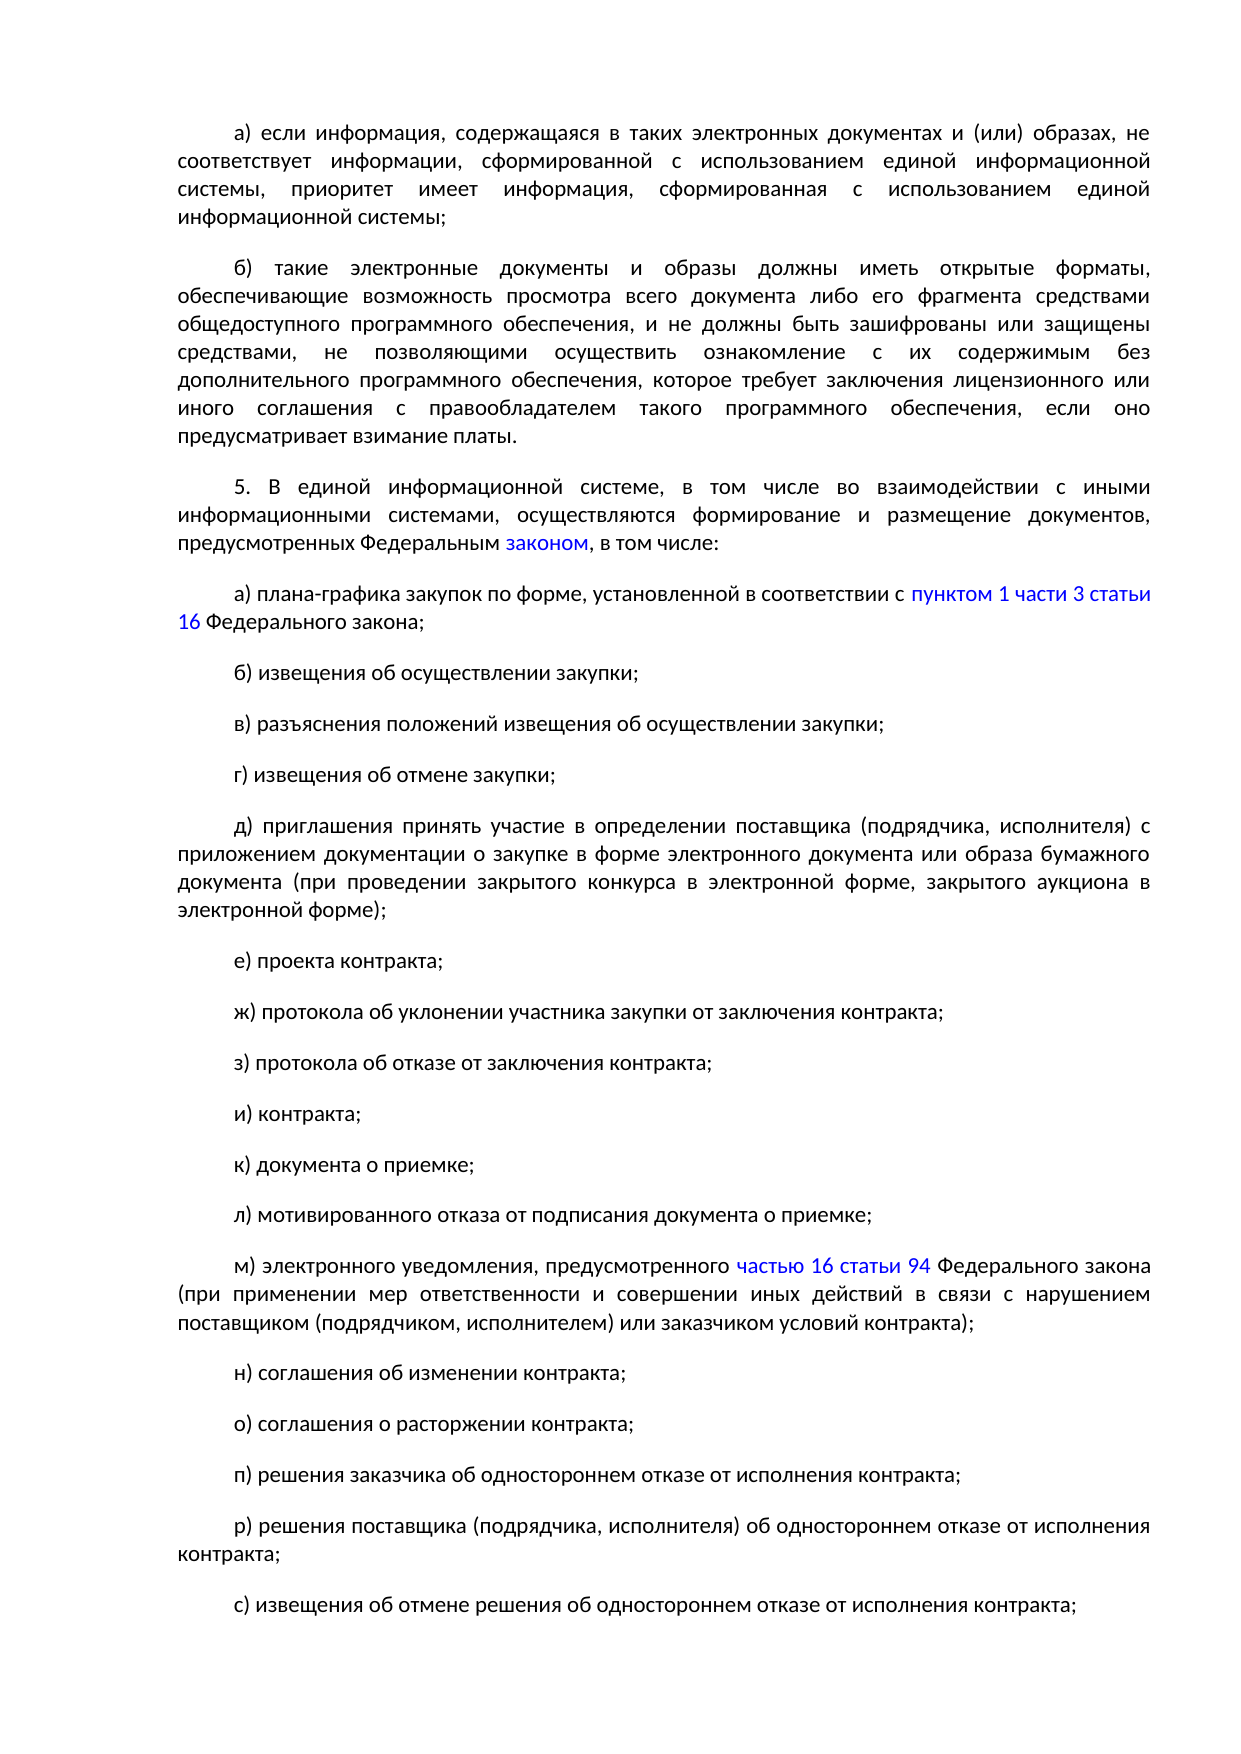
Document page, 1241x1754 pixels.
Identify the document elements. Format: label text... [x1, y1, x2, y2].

text в) разъяснения положений извещения об осуществлении закупки; [177, 709, 1152, 737]
text и) контракта; [177, 1099, 1152, 1127]
text з) протокола об отказе от заключения контракта; [177, 1048, 1152, 1076]
text к) документа о приемке; [177, 1150, 1152, 1178]
text е) проекта контракта; [177, 946, 1152, 974]
text а) плана-графика закупок по форме, установленной в соответствии с пунктом 1 части 3 статьи 16 Федерального закона; [177, 579, 1152, 635]
text б) такие электронные документы и образы должны иметь открытые форматы, обеспечивающие возможность просмотра всего документа либо его фрагмента средствами общедоступного программного обеспечения, и не должны быть зашифрованы или защищены средствами, не позволяющими осуществить ознакомление с их содержимым без дополнительного программного обеспечения, которое требует заключения лицензионного или иного соглашения с правообладателем такого программного обеспечения, если оно предусматривает взимание платы. [177, 253, 1152, 449]
text п) решения заказчика об одностороннем отказе от исполнения контракта; [177, 1460, 1152, 1488]
text м) электронного уведомления, предусмотренного частью 16 статьи 94 Федерального закона (при применении мер ответственности и совершении иных действий в связи с нарушением поставщиком (подрядчиком, исполнителем) или заказчиком условий контракта); [177, 1252, 1152, 1336]
text 5. В единой информационной системе, в том числе во взаимодействии с иными информационными системами, осуществляются формирование и размещение документов, предусмотренных Федеральным законом, в том числе: [177, 472, 1152, 556]
text л) мотивированного отказа от подписания документа о приемке; [177, 1201, 1152, 1229]
text а) если информация, содержащаяся в таких электронных документах и (или) образах, не соответствует информации, сформированной с использованием единой информационной системы, приоритет имеет информация, сформированная с использованием единой информационной системы; [177, 118, 1152, 230]
text г) извещения об отмене закупки; [177, 760, 1152, 788]
text б) извещения об осуществлении закупки; [177, 658, 1152, 686]
text р) решения поставщика (подрядчика, исполнителя) об одностороннем отказе от исполнения контракта; [177, 1511, 1152, 1567]
text с) извещения об отмене решения об одностороннем отказе от исполнения контракта; [177, 1590, 1152, 1618]
text н) соглашения об изменении контракта; [177, 1358, 1152, 1387]
text о) соглашения о расторжении контракта; [177, 1409, 1152, 1437]
text д) приглашения принять участие в определении поставщика (подрядчика, исполнителя) с приложением документации о закупке в форме электронного документа или образа бумажного документа (при проведении закрытого конкурса в электронной форме, закрытого аукциона в электронной форме); [177, 811, 1152, 923]
text ж) протокола об уклонении участника закупки от заключения контракта; [177, 997, 1152, 1025]
